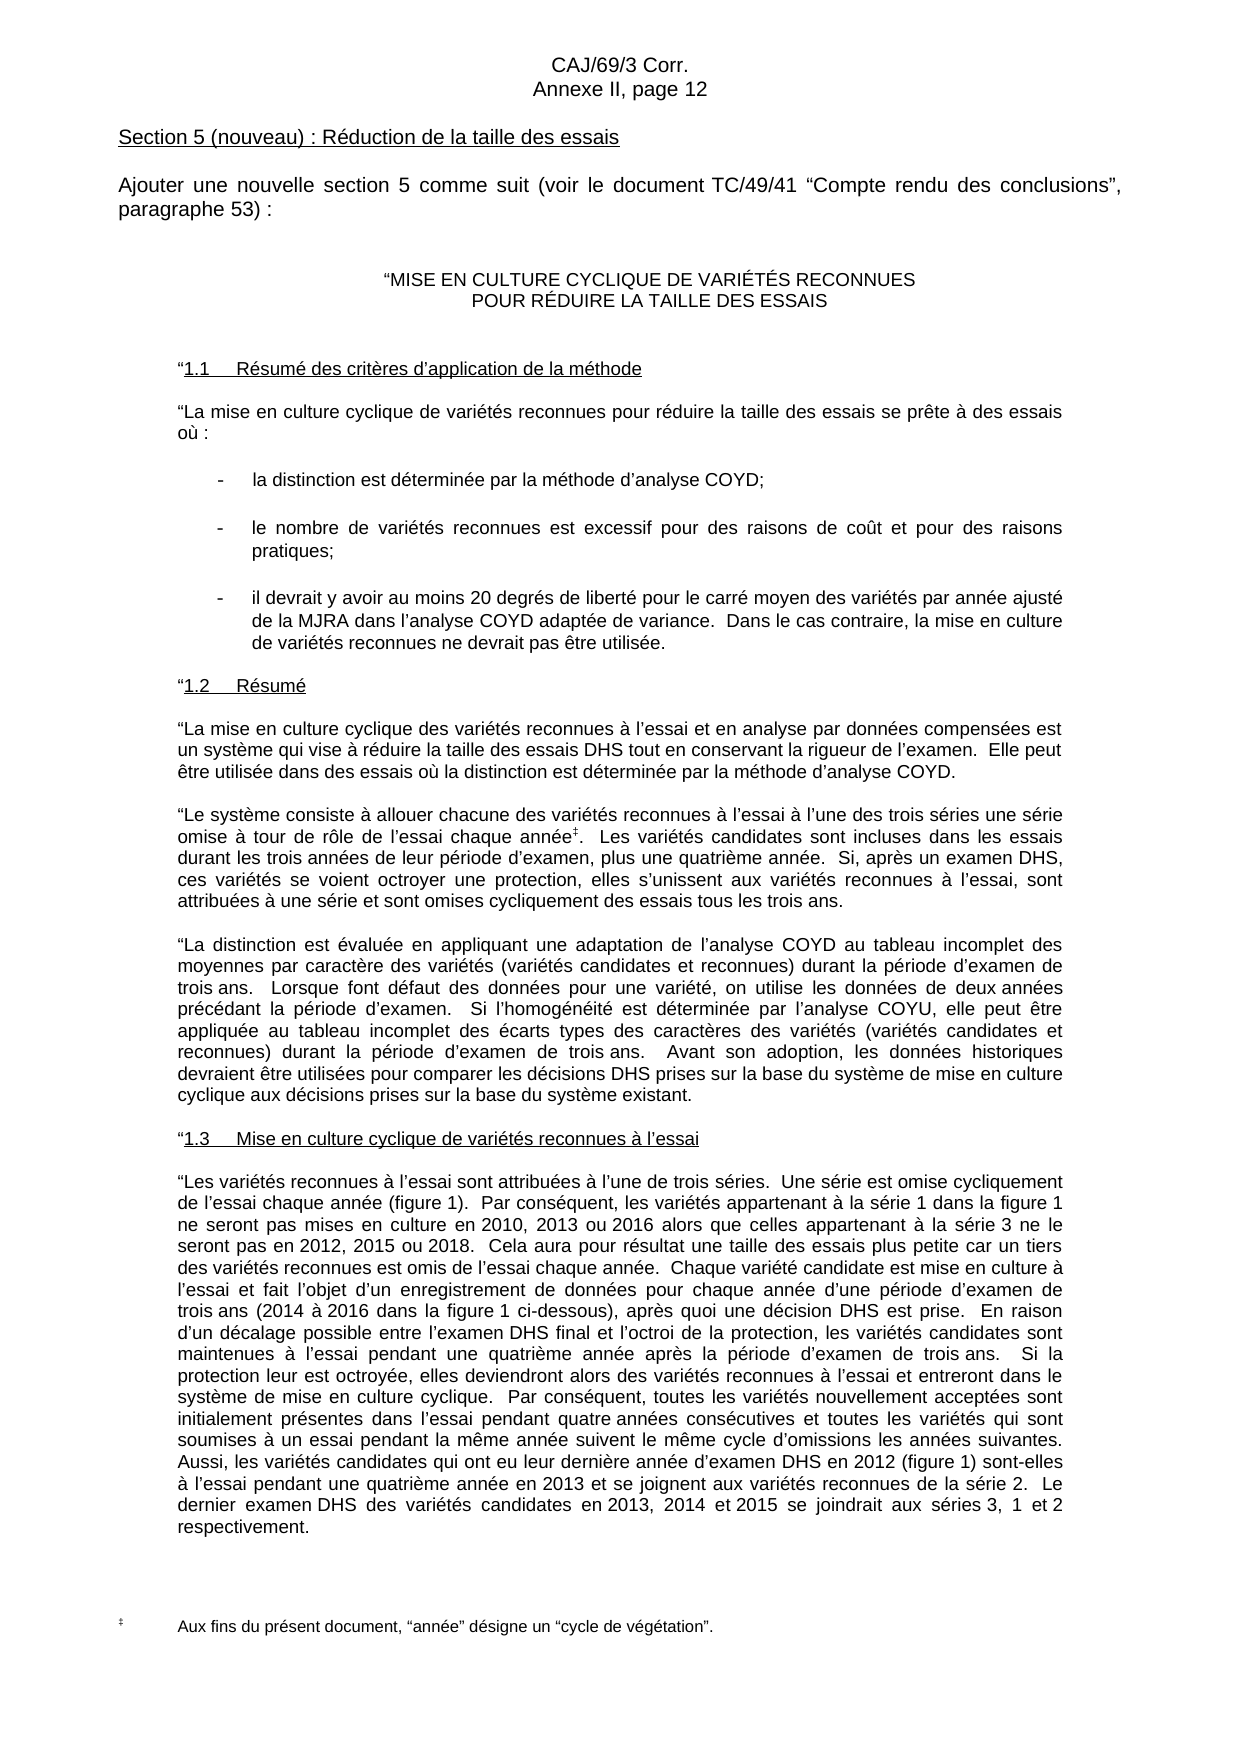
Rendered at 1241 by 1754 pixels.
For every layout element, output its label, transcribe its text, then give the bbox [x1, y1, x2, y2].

text “Le système consiste à allouer chacune des variétés reconnues à l’essai à l’une des trois séries une série omise à tour de rôle de l’essai chaque année. Les variétés candidates sont incluses dans les essais durant les trois années de leur période d’examen, plus une quatrième année. Si, après un examen DHS, ces variétés se voient octroyer une protection, elles s’unissent aux variétés reconnues à l’essai, sont attribuées à une série et sont omises cycliquement des essais tous les trois ans. [177, 804, 1063, 912]
text “MISE EN CULTURE CYCLIQUE DE VARIÉTÉS RECONNUES POUR RÉDUIRE LA TAILLE DES ESSAIS [177, 269, 1122, 312]
text “La distinction est évaluée en appliquant une adaptation de l’analyse COYD au tableau incomplet des moyennes par caractère des variétés (variétés candidates et reconnues) durant la période d’examen de trois ans. Lorsque font défaut des données pour une variété, on utilise les données de deux années précédant la période d’examen. Si l’homogénéité est déterminée par l’analyse COYU, elle peut être appliquée au tableau incomplet des écarts types des caractères des variétés (variétés candidates et reconnues) durant la période d’examen de trois ans. Avant son adoption, les données historiques devraient être utilisées pour comparer les décisions DHS prises sur la base du système de mise en culture cyclique aux décisions prises sur la base du système existant. [177, 933, 1063, 1106]
text Ajouter une nouvelle section 5 comme suit (voir le document TC/49/41 “Compte rendu des conclusions”, paragraphe 53) : [118, 173, 1122, 221]
text “1.1 Résumé des critères d’application de la méthode [177, 357, 1063, 379]
text “Les variétés reconnues à l’essai sont attribuées à l’une de trois séries. Une série est omise cycliquement de l’essai chaque année (figure 1). Par conséquent, les variétés appartenant à la série 1 dans la figure 1 ne seront pas mises en culture en 2010, 2013 ou 2016 alors que celles appartenant à la série 3 ne le seront pas en 2012, 2015 ou 2018. Cela aura pour résultat une taille des essais plus petite car un tiers des variétés reconnues est omis de l’essai chaque année. Chaque variété candidate est mise en culture à l’essai et fait l’objet d’un enregistrement de données pour chaque année d’une période d’examen de trois ans (2014 à 2016 dans la figure 1 ci-dessous), après quoi une décision DHS est prise. En raison d’un décalage possible entre l’examen DHS final et l’octroi de la protection, les variétés candidates sont maintenues à l’essai pendant une quatrième année après la période d’examen de trois ans. Si la protection leur est octroyée, elles deviendront alors des variétés reconnues à l’essai et entreront dans le système de mise en culture cyclique. Par conséquent, toutes les variétés nouvellement acceptées sont initialement présentes dans l’essai pendant quatre années consécutives et toutes les variétés qui sont soumises à un essai pendant la même année suivent le même cycle d’omissions les années suivantes. Aussi, les variétés candidates qui ont eu leur dernière année d’examen DHS en 2012 (figure 1) sont-elles à l’essai pendant une quatrième année en 2013 et se joignent aux variétés reconnues de la série 2. Le dernier examen DHS des variétés candidates en 2013, 2014 et 2015 se joindrait aux séries 3, 1 et 2 respectivement. [177, 1171, 1063, 1537]
subtitle Section 5 (nouveau) : Réduction de la taille des essais [118, 125, 1122, 149]
text “La mise en culture cyclique de variétés reconnues pour réduire la taille des essais se prête à des essais où : [177, 401, 1063, 444]
list le nombre de variétés reconnues est excessif pour des raisons de coût et pour des raisons pratiques; [214, 517, 1063, 562]
text “1.2 Résumé [177, 674, 1063, 696]
list la distinction est déterminée par la méthode d’analyse COYD; [215, 469, 1063, 492]
text “La mise en culture cyclique des variétés reconnues à l’essai et en analyse par données compensées est un système qui vise à réduire la taille des essais DHS tout en conservant la rigueur de l’examen. Elle peut être utilisée dans des essais où la distinction est déterminée par la méthode d’analyse COYD. [177, 718, 1063, 782]
list il devrait y avoir au moins 20 degrés de liberté pour le carré moyen des variétés par année ajusté de la MJRA dans l’analyse COYD adaptée de variance. Dans le cas contraire, la mise en culture de variétés reconnues ne devrait pas être utilisée. [214, 587, 1063, 653]
text “1.3 Mise en culture cyclique de variétés reconnues à l’essai [177, 1127, 1063, 1149]
